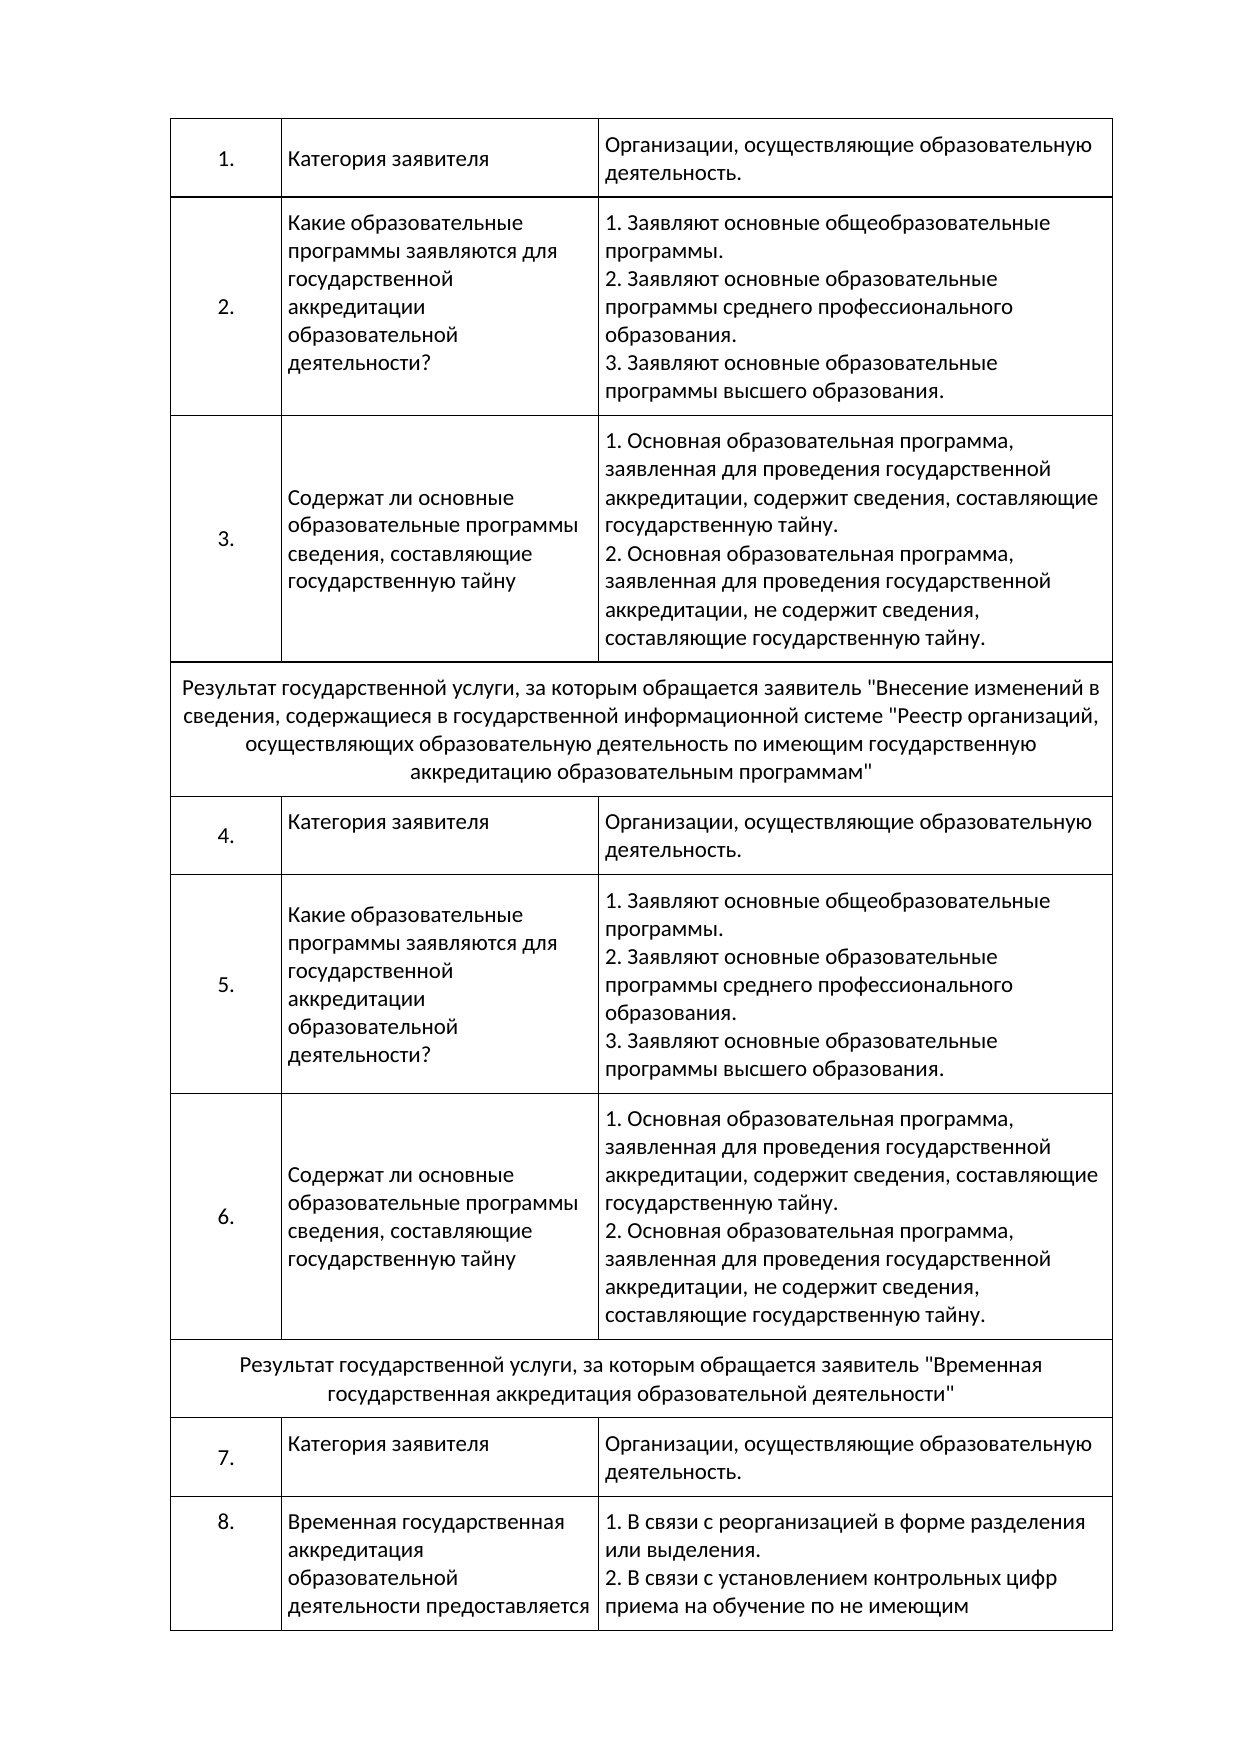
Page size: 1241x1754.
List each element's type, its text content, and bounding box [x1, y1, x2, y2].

table_cell Содержат ли основные образовательные программы сведения, составляющие государственную тайну [282, 416, 598, 661]
table_cell Какие образовательные программы заявляются для государственной аккредитации образовательной деятельности? [282, 198, 598, 415]
table_cell Организации, осуществляющие образовательную деятельность. [599, 797, 1112, 874]
table_cell Категория заявителя [282, 119, 598, 196]
table_cell Организации, осуществляющие образовательную деятельность. [599, 1418, 1112, 1496]
table_cell 1. Заявляют основные общеобразовательные программы. 2. Заявляют основные образовательные программы среднего профессионального образования. 3. Заявляют основные образовательные программы высшего образования. [599, 198, 1112, 415]
table_cell 1. Основная образовательная программа, заявленная для проведения государственной аккредитации, содержит сведения, составляющие государственную тайну. 2. Основная образовательная программа, заявленная для проведения государственной аккредитации, не содержит сведения, составляющие государственную тайну. [599, 1094, 1112, 1339]
table_cell 1. Основная образовательная программа, заявленная для проведения государственной аккредитации, содержит сведения, составляющие государственную тайну. 2. Основная образовательная программа, заявленная для проведения государственной аккредитации, не содержит сведения, составляющие государственную тайну. [599, 416, 1112, 661]
table_cell Результат государственной услуги, за которым обращается заявитель "Временная государственная аккредитация образовательной деятельности" [171, 1340, 1112, 1417]
table_cell 2. [171, 198, 281, 415]
table_cell Категория заявителя [282, 797, 598, 874]
table_cell 8. [171, 1497, 281, 1630]
table_cell 4. [171, 797, 281, 874]
table_cell Содержат ли основные образовательные программы сведения, составляющие государственную тайну [282, 1094, 598, 1339]
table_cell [282, 1497, 598, 1630]
table_cell 1. Заявляют основные общеобразовательные программы. 2. Заявляют основные образовательные программы среднего профессионального образования. 3. Заявляют основные образовательные программы высшего образования. [599, 875, 1112, 1092]
table_cell Результат государственной услуги, за которым обращается заявитель "Внесение изменений в сведения, содержащиеся в государственной информационной системе "Реестр организаций, осуществляющих образовательную деятельность по имеющим государственную аккредитацию образовательным программам" [171, 663, 1112, 796]
table_cell 5. [171, 875, 281, 1092]
table_cell 1. [171, 119, 281, 196]
table_cell 6. [171, 1094, 281, 1339]
table_cell Категория заявителя [282, 1418, 598, 1496]
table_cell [599, 1497, 1112, 1630]
table_cell 3. [171, 416, 281, 661]
table_cell 7. [171, 1418, 281, 1496]
table_cell Какие образовательные программы заявляются для государственной аккредитации образовательной деятельности? [282, 875, 598, 1092]
table_cell Организации, осуществляющие образовательную деятельность. [599, 119, 1112, 196]
